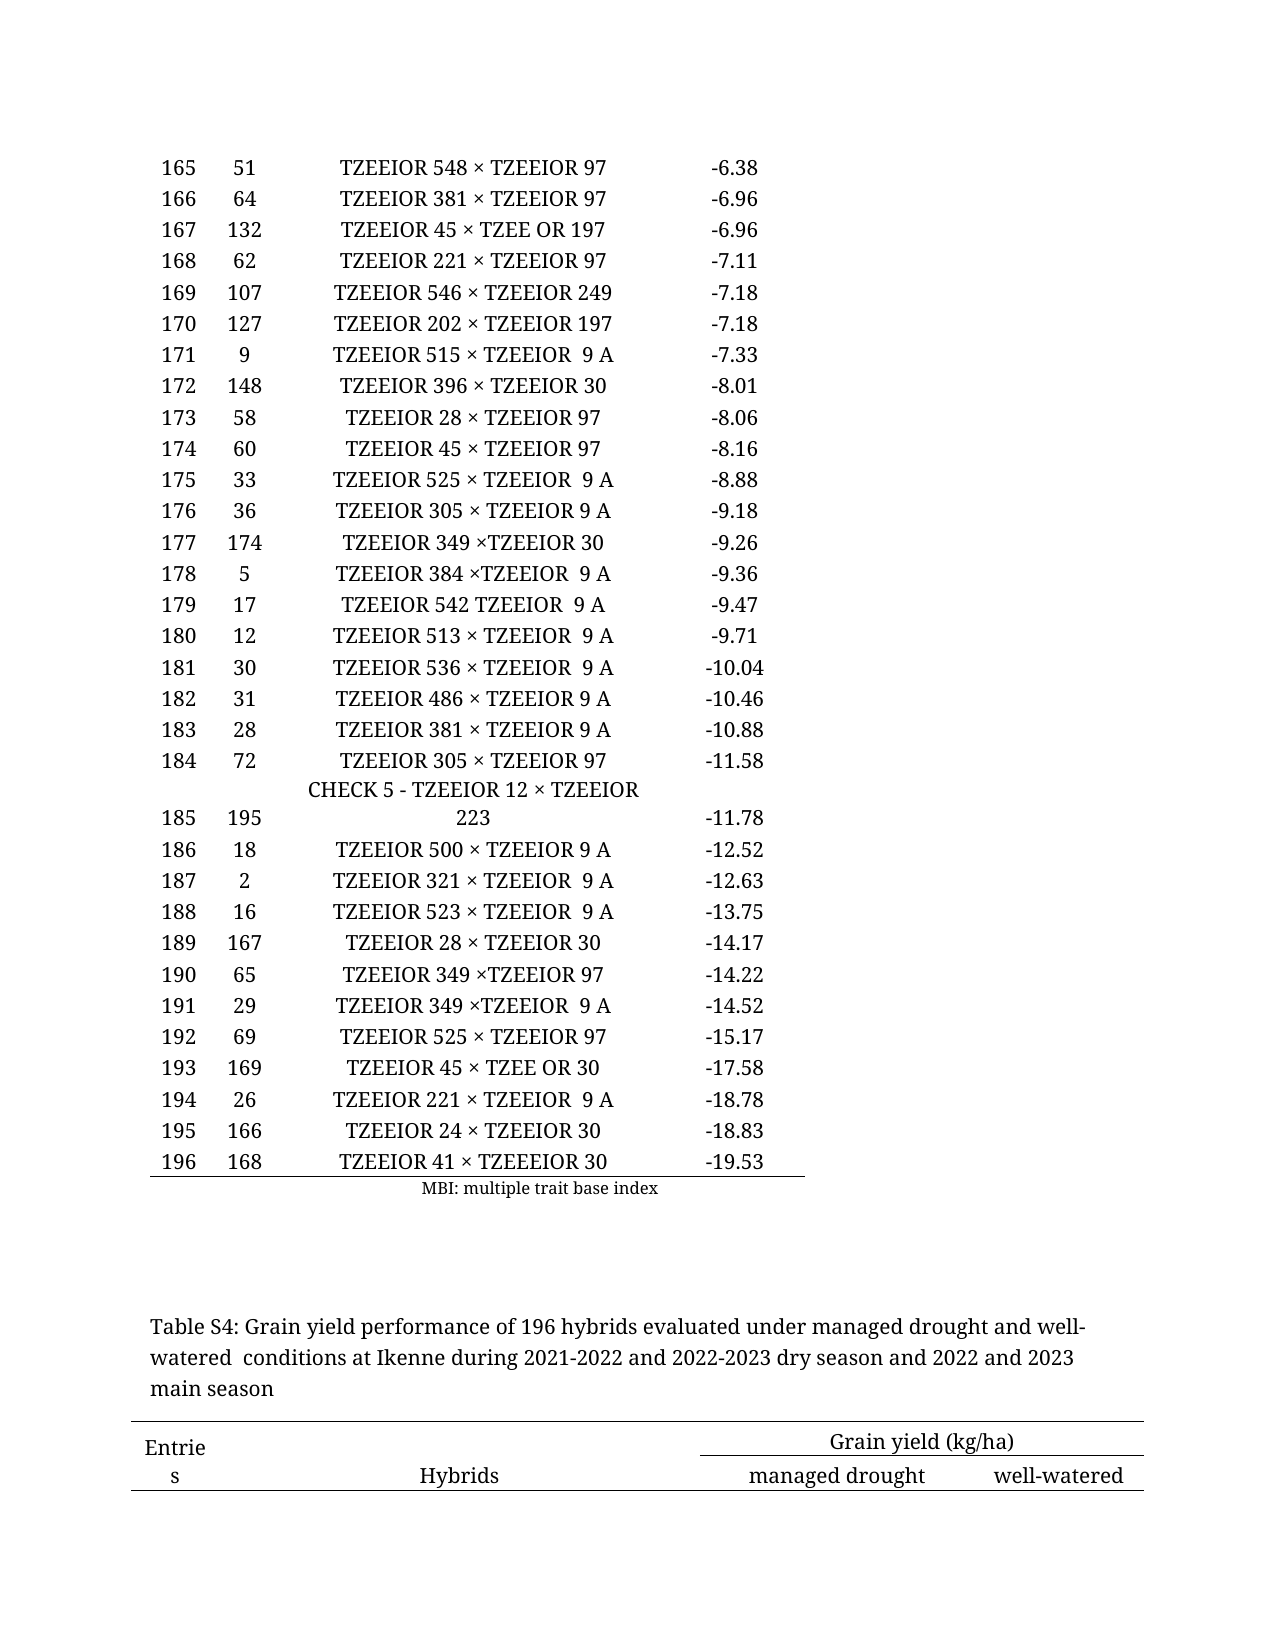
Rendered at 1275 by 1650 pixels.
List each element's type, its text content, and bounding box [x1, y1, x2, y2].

table_cell -12.52 [665, 832, 804, 863]
table_cell 196 [150, 1144, 207, 1176]
table_cell TZEEIOR 45 × TZEEIOR 97 [281, 431, 665, 462]
table_cell 167 [150, 213, 207, 244]
table_cell -15.17 [665, 1019, 804, 1051]
table_cell -9.26 [665, 525, 804, 556]
table_cell TZEEIOR 24 × TZEEIOR 30 [281, 1113, 665, 1144]
table_cell -8.06 [665, 400, 804, 431]
table_cell -8.88 [665, 463, 804, 494]
table_cell 168 [150, 244, 207, 275]
table_cell 5 [208, 556, 281, 587]
table_cell -11.58 [665, 744, 804, 775]
table_cell 31 [208, 681, 281, 712]
table_cell -10.88 [665, 713, 804, 744]
table_cell -9.18 [665, 494, 804, 525]
table_cell 127 [208, 306, 281, 337]
table_cell 184 [150, 744, 207, 775]
table_cell 60 [208, 431, 281, 462]
table_cell 185 [150, 775, 207, 832]
table_cell TZEEIOR 486 × TZEEIOR 9 A [281, 681, 665, 712]
table_cell TZEEIOR 349 ×TZEEIOR 97 [281, 957, 665, 988]
table_cell -9.71 [665, 619, 804, 650]
table_cell TZEEIOR 381 × TZEEIOR 97 [281, 181, 665, 212]
table_cell TZEEIOR 542 TZEEIOR 9 A [281, 588, 665, 619]
table_cell 195 [150, 1113, 207, 1144]
table_cell TZEEIOR 515 × TZEEIOR 9 A [281, 338, 665, 369]
table_cell 174 [150, 431, 207, 462]
table_cell 165 [150, 150, 207, 181]
table_cell -7.18 [665, 306, 804, 337]
table_cell 107 [208, 275, 281, 306]
table_header Hybrids [219, 1422, 700, 1490]
table_cell 173 [150, 400, 207, 431]
table_cell -7.11 [665, 244, 804, 275]
table_cell 176 [150, 494, 207, 525]
table_cell TZEEIOR 349 ×TZEEIOR 30 [281, 525, 665, 556]
table_cell -17.58 [665, 1051, 804, 1082]
table_cell 188 [150, 894, 207, 926]
table_cell TZEEIOR 305 × TZEEIOR 97 [281, 744, 665, 775]
table_cell 177 [150, 525, 207, 556]
table_cell 18 [208, 832, 281, 863]
table_cell 65 [208, 957, 281, 988]
table_cell 187 [150, 863, 207, 894]
table_cell -6.38 [665, 150, 804, 181]
table_cell TZEEIOR 305 × TZEEIOR 9 A [281, 494, 665, 525]
table_cell managed drought [700, 1456, 974, 1490]
table_cell 64 [208, 181, 281, 212]
table_cell 26 [208, 1082, 281, 1113]
table_cell 29 [208, 988, 281, 1019]
table_cell TZEEIOR 523 × TZEEIOR 9 A [281, 894, 665, 926]
table_cell -7.33 [665, 338, 804, 369]
table_cell TZEEIOR 28 × TZEEIOR 97 [281, 400, 665, 431]
table_cell TZEEIOR 384 ×TZEEIOR 9 A [281, 556, 665, 587]
table_cell 28 [208, 713, 281, 744]
table_cell TZEEIOR 202 × TZEEIOR 197 [281, 306, 665, 337]
table_cell 169 [208, 1051, 281, 1082]
table_cell -11.78 [665, 775, 804, 832]
table_cell 192 [150, 1019, 207, 1051]
table_cell TZEEIOR 546 × TZEEIOR 249 [281, 275, 665, 306]
table_cell TZEEIOR 321 × TZEEIOR 9 A [281, 863, 665, 894]
table_cell CHECK 5 - TZEEIOR 12 × TZEEIOR 223 [281, 775, 665, 832]
table_cell -13.75 [665, 894, 804, 926]
table_cell TZEEIOR 500 × TZEEIOR 9 A [281, 832, 665, 863]
text Table S4: Grain yield performance of 196 hybrids evaluated under managed drought and well-watered conditions at Ikenne during 2021-2022 and 2022-2023 dry season and 2022 and 2023 main season [150, 1312, 1125, 1402]
table_cell 9 [208, 338, 281, 369]
table_cell 2 [208, 863, 281, 894]
table_cell well-watered [974, 1456, 1144, 1490]
table_cell 132 [208, 213, 281, 244]
table_cell -12.63 [665, 863, 804, 894]
table_cell TZEEIOR 381 × TZEEIOR 9 A [281, 713, 665, 744]
table_cell 148 [208, 369, 281, 400]
table_cell -14.17 [665, 926, 804, 957]
table_cell -6.96 [665, 181, 804, 212]
table_cell TZEEIOR 396 × TZEEIOR 30 [281, 369, 665, 400]
table_cell 51 [208, 150, 281, 181]
table_cell TZEEIOR 349 ×TZEEIOR 9 A [281, 988, 665, 1019]
table_cell -8.01 [665, 369, 804, 400]
table_cell 12 [208, 619, 281, 650]
table_cell TZEEIOR 41 × TZEEEIOR 30 [281, 1144, 665, 1176]
table_cell 195 [208, 775, 281, 832]
table_cell -19.53 [665, 1144, 804, 1176]
table_cell TZEEIOR 548 × TZEEIOR 97 [281, 150, 665, 181]
table_cell 193 [150, 1051, 207, 1082]
text MBI: multiple trait base index [421, 1177, 1125, 1199]
table_cell 189 [150, 926, 207, 957]
table_cell 180 [150, 619, 207, 650]
table_cell 178 [150, 556, 207, 587]
table_cell TZEEIOR 28 × TZEEIOR 30 [281, 926, 665, 957]
table_cell TZEEIOR 525 × TZEEIOR 97 [281, 1019, 665, 1051]
table_cell 175 [150, 463, 207, 494]
table_cell -18.83 [665, 1113, 804, 1144]
table_cell 16 [208, 894, 281, 926]
table_cell 190 [150, 957, 207, 988]
table_cell 72 [208, 744, 281, 775]
table_cell TZEEIOR 513 × TZEEIOR 9 A [281, 619, 665, 650]
table_cell -7.18 [665, 275, 804, 306]
table_cell 168 [208, 1144, 281, 1176]
table_cell 191 [150, 988, 207, 1019]
table_header Grain yield (kg/ha) [700, 1422, 1144, 1455]
table_cell -9.47 [665, 588, 804, 619]
table_cell 194 [150, 1082, 207, 1113]
table_cell 172 [150, 369, 207, 400]
table_cell -18.78 [665, 1082, 804, 1113]
table_cell 30 [208, 650, 281, 681]
table_cell TZEEIOR 525 × TZEEIOR 9 A [281, 463, 665, 494]
table_cell 166 [150, 181, 207, 212]
table_cell 171 [150, 338, 207, 369]
table_cell 17 [208, 588, 281, 619]
table_cell -14.22 [665, 957, 804, 988]
table_cell 186 [150, 832, 207, 863]
table_cell TZEEIOR 221 × TZEEIOR 97 [281, 244, 665, 275]
table_cell TZEEIOR 45 × TZEE OR 197 [281, 213, 665, 244]
table_cell 181 [150, 650, 207, 681]
table_cell 166 [208, 1113, 281, 1144]
table_cell TZEEIOR 536 × TZEEIOR 9 A [281, 650, 665, 681]
table_cell -6.96 [665, 213, 804, 244]
table_header Entries [131, 1422, 218, 1490]
table_cell 58 [208, 400, 281, 431]
table_cell 174 [208, 525, 281, 556]
table_cell 170 [150, 306, 207, 337]
table_cell 69 [208, 1019, 281, 1051]
table_cell 33 [208, 463, 281, 494]
table_cell 169 [150, 275, 207, 306]
table_cell 179 [150, 588, 207, 619]
table_cell 36 [208, 494, 281, 525]
table_cell 62 [208, 244, 281, 275]
table_cell 183 [150, 713, 207, 744]
table_cell TZEEIOR 221 × TZEEIOR 9 A [281, 1082, 665, 1113]
table_cell 182 [150, 681, 207, 712]
table_cell -10.46 [665, 681, 804, 712]
table_cell -8.16 [665, 431, 804, 462]
table_cell 167 [208, 926, 281, 957]
table_cell -9.36 [665, 556, 804, 587]
table_cell -10.04 [665, 650, 804, 681]
table_cell TZEEIOR 45 × TZEE OR 30 [281, 1051, 665, 1082]
table_cell -14.52 [665, 988, 804, 1019]
